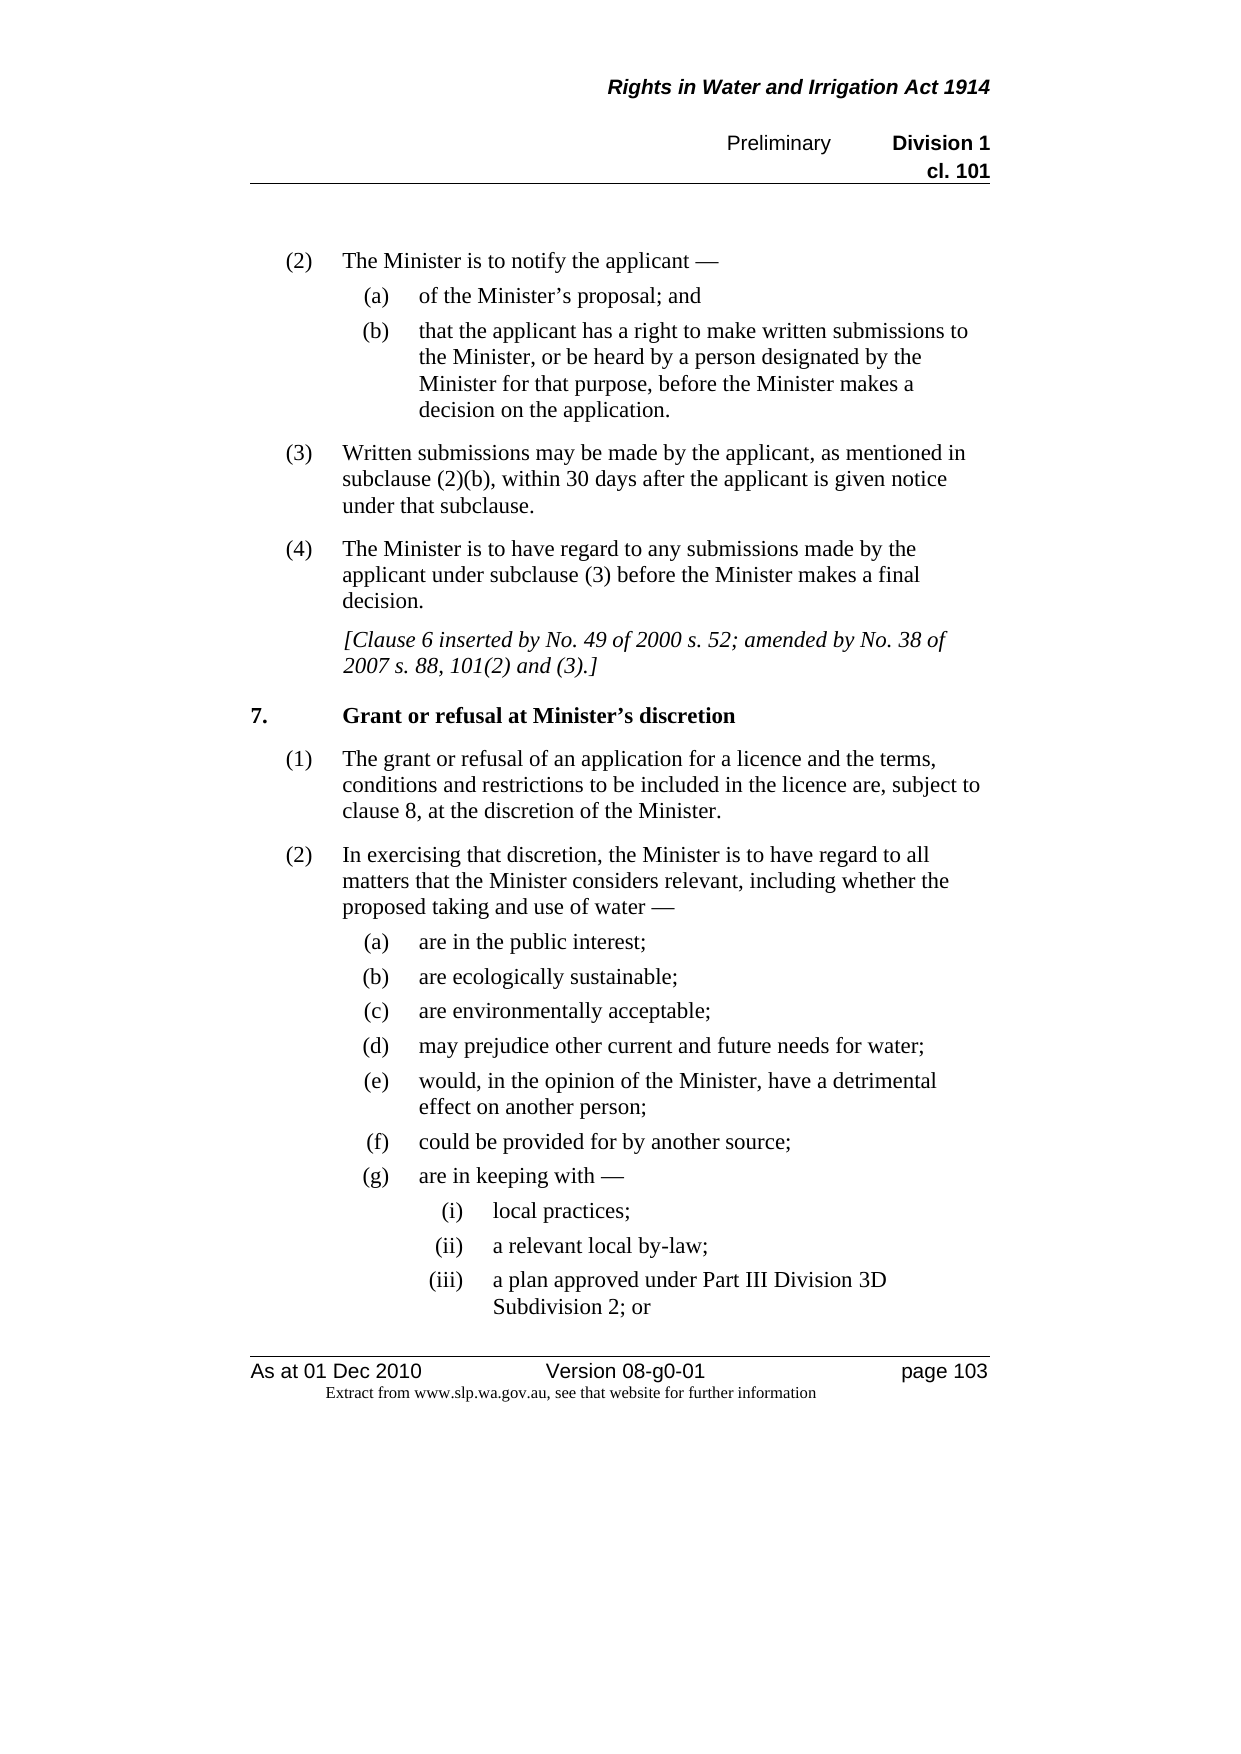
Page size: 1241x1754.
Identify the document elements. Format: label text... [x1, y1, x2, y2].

text (g) are in keeping with — [250, 1162, 990, 1189]
text (4) The Minister is to have regard to any submissions made by the applicant under subclause (3) before the Minister makes a final decision. [250, 535, 990, 614]
text (2) The Minister is to notify the applicant — [250, 247, 990, 274]
text (i) local practices; [250, 1197, 990, 1223]
text (c) are environmentally acceptable; [250, 997, 990, 1024]
text (ii) a relevant local by-law; [250, 1232, 990, 1258]
text (a) of the Minister’s proposal; and [250, 282, 990, 308]
text [Clause 6 inserted by No. 49 of 2000 s. 52; amended by No. 38 of 2007 s. 88, 101(2) and (3).] [250, 626, 990, 679]
text (iii) a plan approved under Part III Division 3D Subdivision 2; or [250, 1267, 990, 1319]
text (2) In exercising that discretion, the Minister is to have regard to all matters that the Minister considers relevant, including whether the proposed taking and use of water — [250, 841, 990, 920]
text (d) may prejudice other current and future needs for water; [250, 1032, 990, 1058]
text (a) are in the public interest; [250, 928, 990, 954]
text (b) are ecologically sustainable; [250, 963, 990, 989]
text (e) would, in the opinion of the Minister, have a detrimental effect on another person; [250, 1067, 990, 1119]
text (b) that the applicant has a right to make written submissions to the Minister, or be heard by a person designated by the Minister for that purpose, before the Minister makes a decision on the application. [250, 317, 990, 422]
subtitle 7. Grant or refusal at Minister’s discretion [250, 702, 990, 728]
text (f) could be provided for by another source; [250, 1128, 990, 1154]
text (3) Written submissions may be made by the applicant, as mentioned in subclause (2)(b), within 30 days after the applicant is given notice under that subclause. [250, 439, 990, 518]
text (1) The grant or refusal of an application for a licence and the terms, conditions and restrictions to be included in the licence are, subject to clause 8, at the discretion of the Minister. [250, 745, 990, 824]
